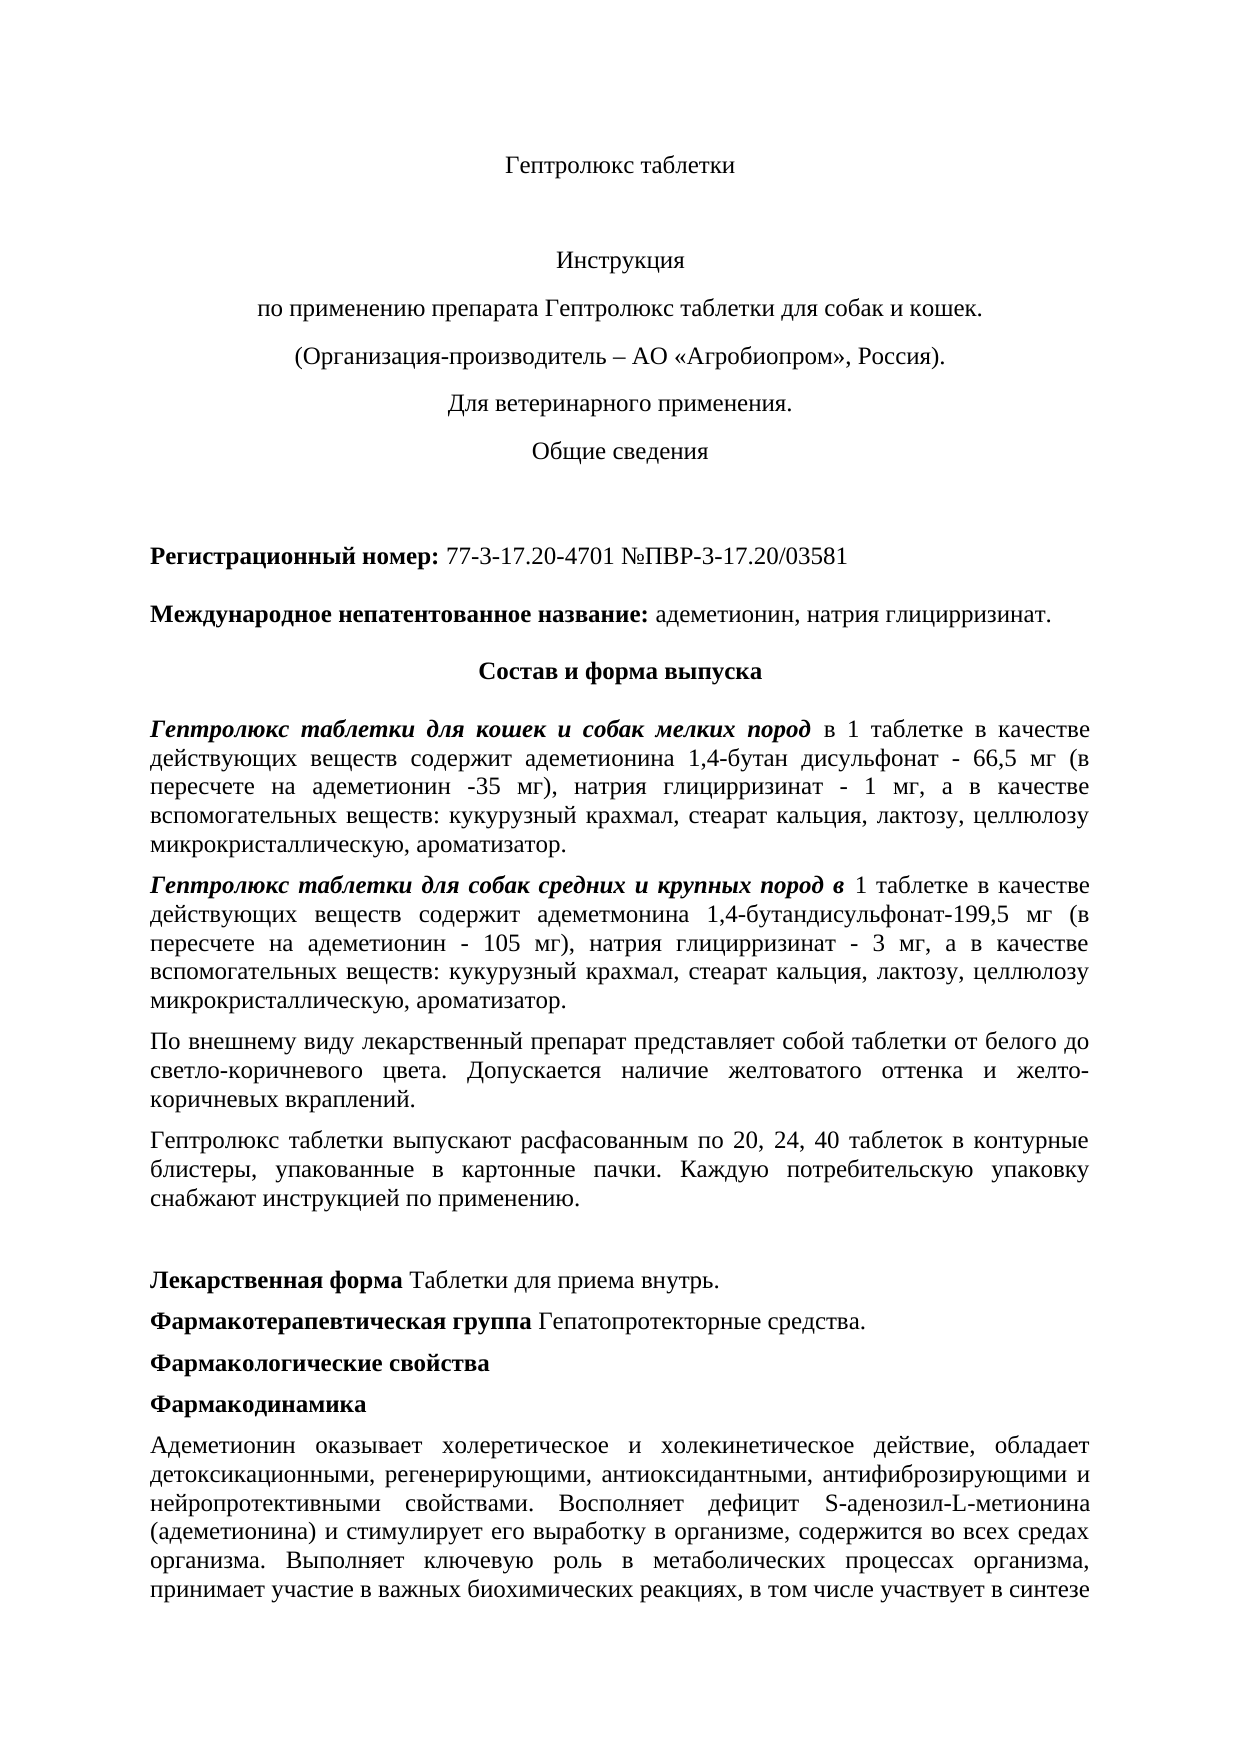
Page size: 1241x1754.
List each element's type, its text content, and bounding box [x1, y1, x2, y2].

text Фармакодинамика [150, 1389, 1090, 1418]
text Фармакологические свойства [150, 1348, 1090, 1376]
text По внешнему виду лекарственный препарат представляет собой таблетки от белого до светло-коричневого цвета. Допускается наличие желтоватого оттенка и желто-коричневых вкраплений. [150, 1026, 1090, 1113]
text Гептролюкс таблетки для кошек и собак мелких пород в 1 таблетке в качестве действующих веществ содержит адеметионина 1,4-бутан дисульфонат - 66,5 мг (в пересчете на адеметионин -35 мг), натрия глицирризинат - 1 мг, а в качестве вспомогательных веществ: кукурузный крахмал, стеарат кальция, лактозу, целлюлозу микрокристаллическую, ароматизатор. [150, 714, 1090, 858]
text Регистрационный номер: 77-3-17.20-4701 №ПВР-3-17.20/03581 [150, 541, 1090, 570]
text Для ветеринарного применения. [150, 388, 1090, 417]
text (Организация-производитель – АО «Агробиопром», Россия). [150, 341, 1090, 369]
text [150, 1430, 1090, 1603]
text Общие сведения [150, 436, 1090, 465]
text Инструкция [150, 245, 1090, 274]
text Гептролюкс таблетки для собак средних и крупных пород в 1 таблетке в качестве действующих веществ содержит адеметмонина 1,4-бутандисульфонат-199,5 мг (в пересчете на адеметионин - 105 мг), натрия глицирризинат - 3 мг, а в качестве вспомогательных веществ: кукурузный крахмал, стеарат кальция, лактозу, целлюлозу микрокристаллическую, ароматизатор. [150, 870, 1090, 1014]
text Лекарственная форма Таблетки для приема внутрь. [150, 1265, 1090, 1294]
text по применению препарата Гептролюкс таблетки для собак и кошек. [150, 293, 1090, 322]
text Международное непатентованное название: адеметионин, натрия глицирризинат. [150, 599, 1090, 628]
text Гептролюкс таблетки выпускают расфасованным по 20, 24, 40 таблеток в контурные блистеры, упакованные в картонные пачки. Каждую потребительскую упаковку снабжают инструкцией по применению. [150, 1125, 1090, 1211]
text Фармакотерапевтическая группа Гепатопротекторные средства. [150, 1306, 1090, 1335]
text Состав и форма выпуска [150, 656, 1090, 685]
text Гептролюкс таблетки [150, 150, 1090, 179]
